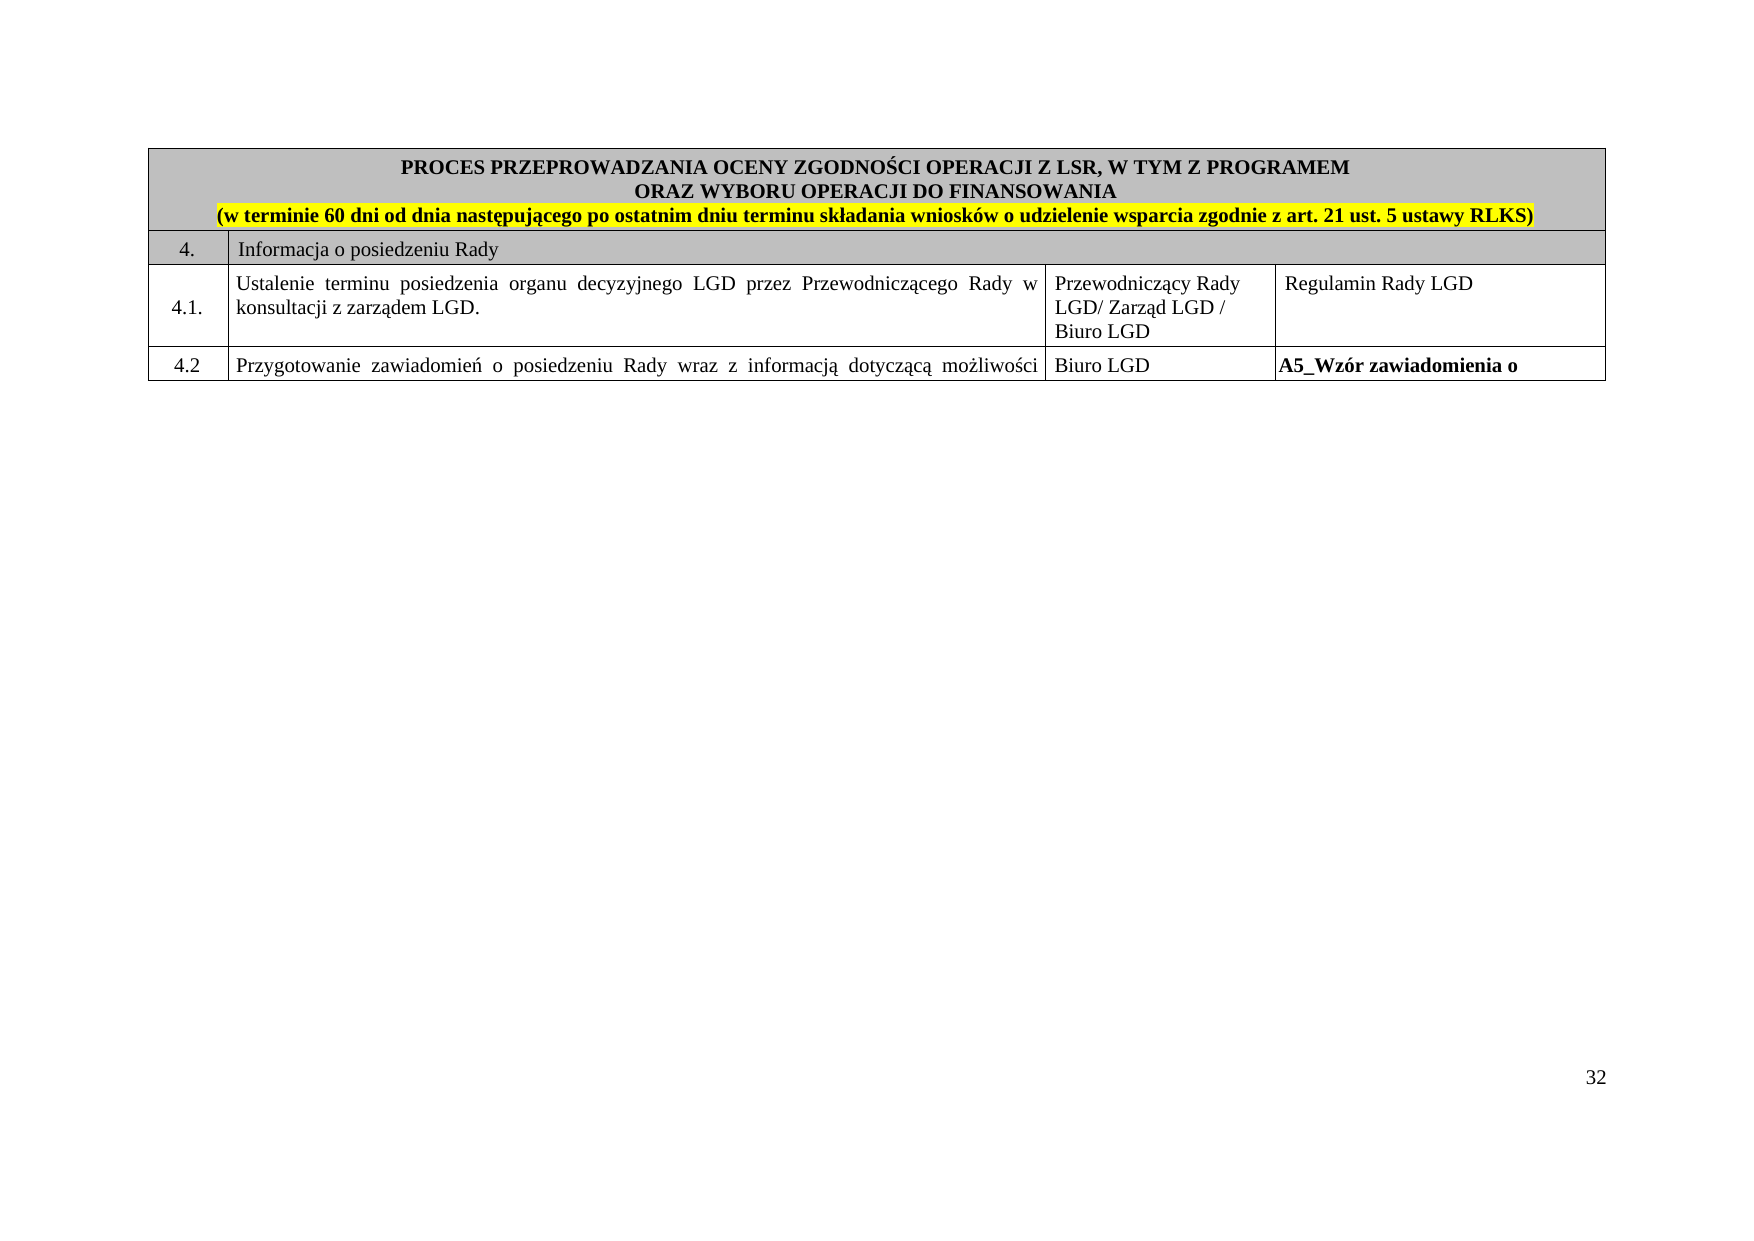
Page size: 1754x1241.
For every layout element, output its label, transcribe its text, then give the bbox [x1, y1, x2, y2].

table_cell 4. [149, 231, 228, 264]
table_cell Przewodniczący Rady LGD/ Zarząd LGD / Biuro LGD [1046, 265, 1275, 346]
table_cell 4.2 [149, 347, 228, 380]
table_cell A5_Wzór zawiadomienia o posiedzeniu Rady [1276, 347, 1605, 380]
table_cell Przygotowanie zawiadomień o posiedzeniu Rady wraz z informacją dotyczącą możliwości zapoznania się z materiałami i dokumentami związanymi z porządkiem posiedzenia, w tym z wnioskami o dofinansowanie oraz z wyjaśnieniami lub dokumentami złożonymi przez wnioskodawcę na wezwanie, które będą rozpatrywane podczas posiedzenia. [229, 347, 1045, 380]
table_cell Regulamin Rady LGD [1276, 265, 1605, 346]
table_cell Biuro LGD [1046, 347, 1275, 380]
table_cell PROCES PRZEPROWADZANIA OCENY ZGODNOŚCI OPERACJI Z LSR, W TYM Z PROGRAMEM ORAZ WYBORU OPERACJI DO FINANSOWANIA (w terminie 60 dni od dnia następującego po ostatnim dniu terminu składania wniosków o udzielenie wsparcia zgodnie z art. 21 ust. 5 ustawy RLKS) [149, 149, 1605, 230]
table_cell Ustalenie terminu posiedzenia organu decyzyjnego LGD przez Przewodniczącego Rady w konsultacji z zarządem LGD. [229, 265, 1045, 346]
table_cell Informacja o posiedzeniu Rady [229, 231, 1605, 264]
table_cell 4.1. [149, 265, 228, 346]
